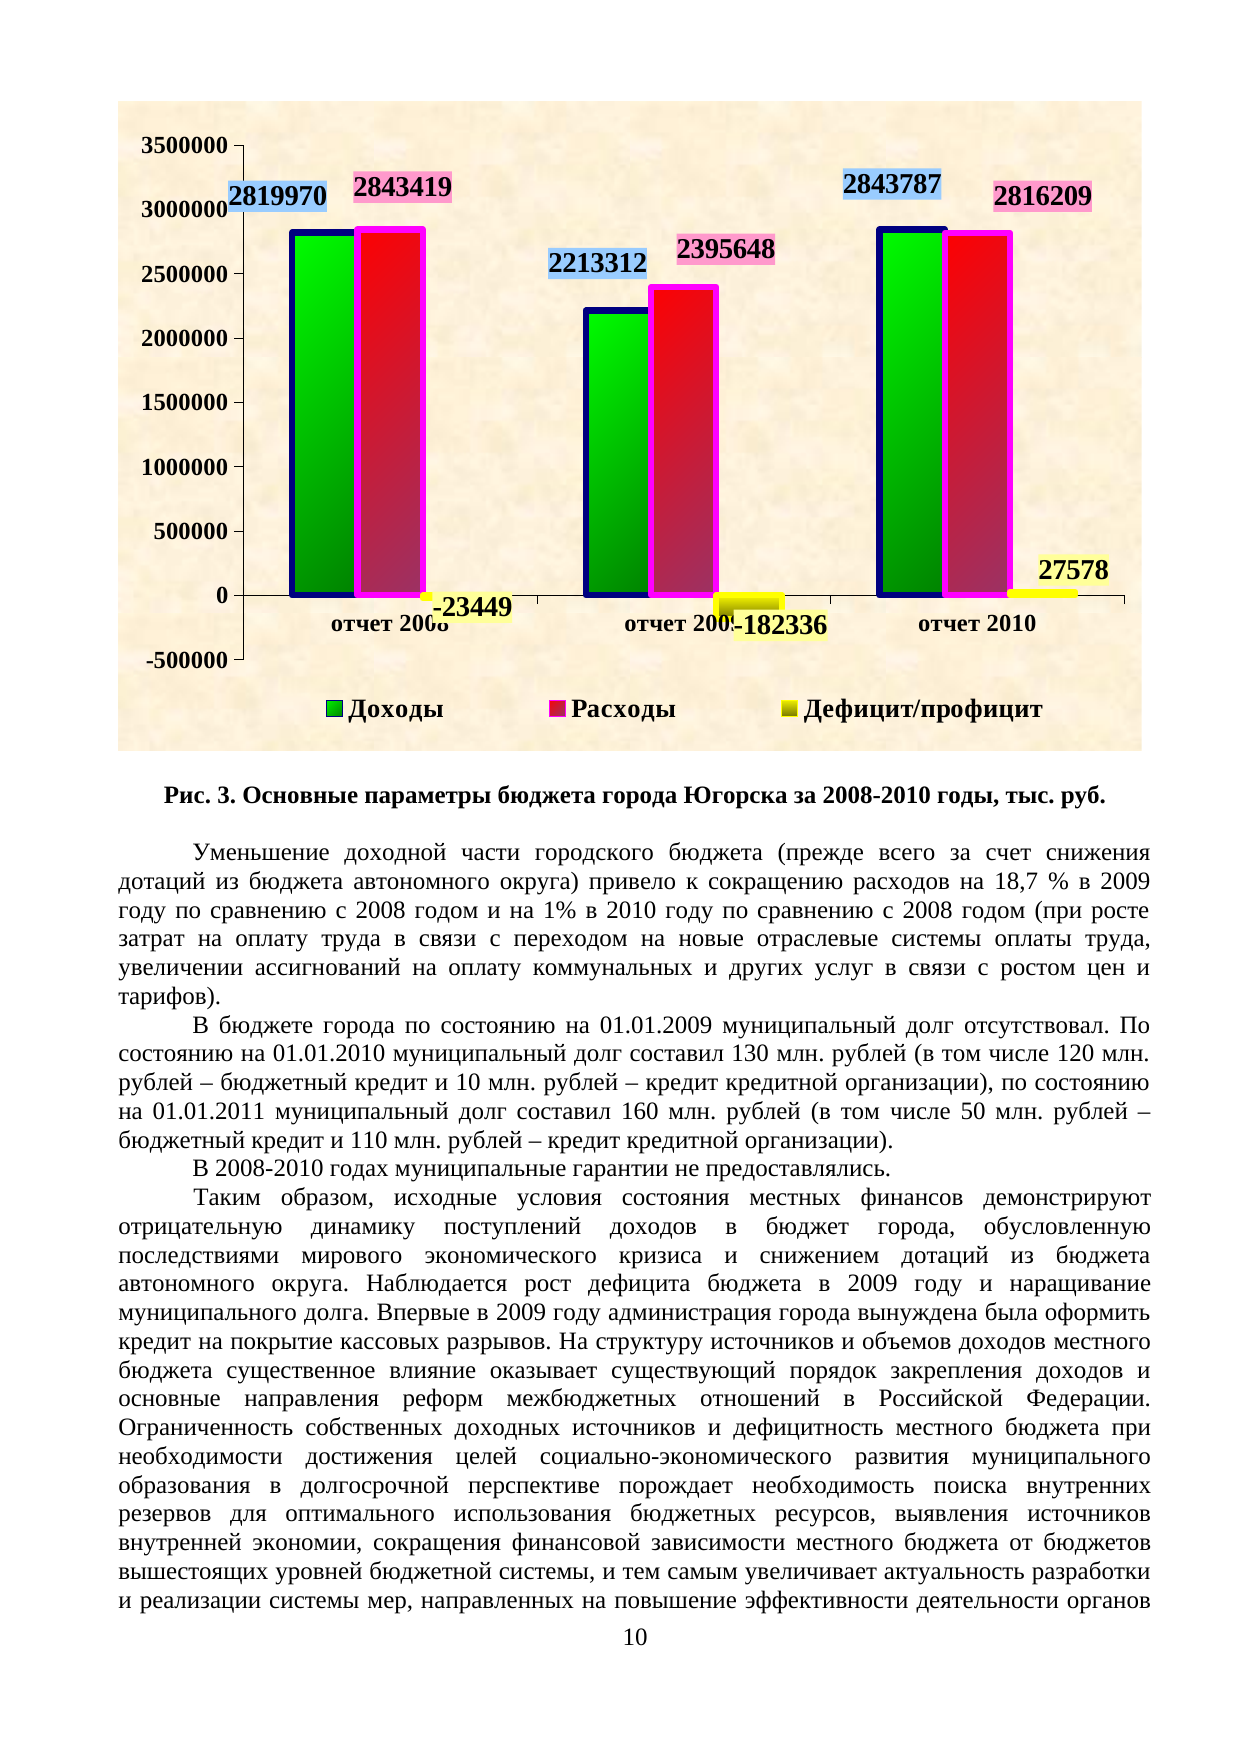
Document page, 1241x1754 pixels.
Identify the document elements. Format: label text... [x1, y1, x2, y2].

text В бюджете города по состоянию на 01.01.2009 муниципальный долг отсутствовал. По состоянию на 01.01.2010 муниципальный долг составил 130 млн. рублей (в том числе 120 млн. рублей – бюджетный кредит и 10 млн. рублей – кредит кредитной организации), по состоянию на 01.01.2011 муниципальный долг составил 160 млн. рублей (в том числе 50 млн. рублей – бюджетный кредит и 110 млн. рублей – кредит кредитной организации). [118, 1010, 1152, 1153]
text В 2008-2010 годах муниципальные гарантии не предоставлялись. [118, 1153, 1152, 1182]
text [118, 1182, 1152, 1613]
text Рис. 3. Основные параметры бюджета города Югорска за 2008-2010 годы, тыс. руб. [118, 780, 1152, 808]
picture [118, 101, 1142, 751]
text Уменьшение доходной части городского бюджета (прежде всего за счет снижения дотаций из бюджета автономного округа) привело к сокращению расходов на 18,7 % в 2009 году по сравнению с 2008 годом и на 1% в 2010 году по сравнению с 2008 годом (при росте затрат на оплату труда в связи с переходом на новые отраслевые системы оплаты труда, увеличении ассигнований на оплату коммунальных и других услуг в связи с ростом цен и тарифов). [118, 837, 1152, 1010]
